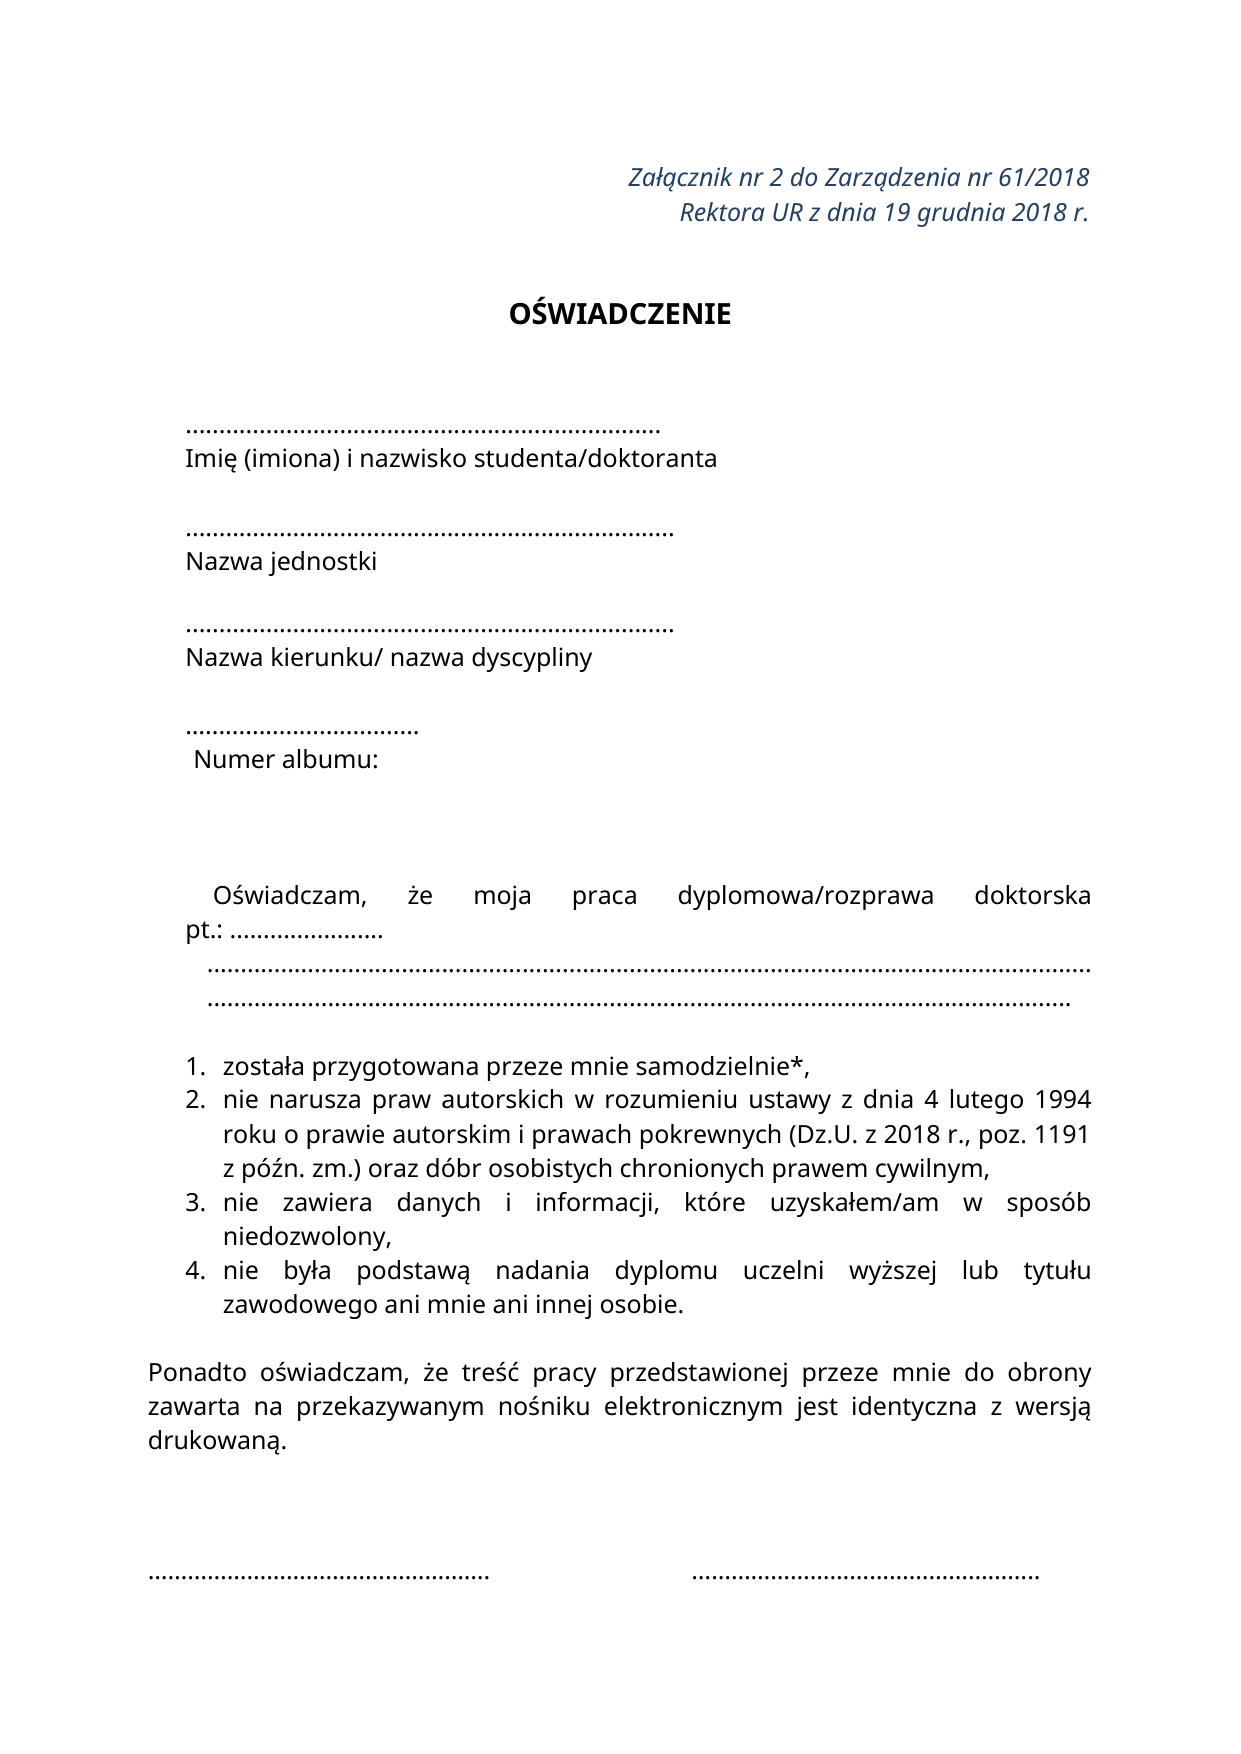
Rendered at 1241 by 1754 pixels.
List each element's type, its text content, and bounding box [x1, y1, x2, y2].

text Załącznik nr 2 do Zarządzenia nr 61/2018 Rektora UR z dnia 19 grudnia 2018 r. [148, 160, 1093, 228]
text Nazwa kierunku/ nazwa dyscypliny [185, 639, 1093, 673]
text ......................................................................... [185, 605, 1093, 639]
text ....................................................................... [185, 407, 1093, 441]
text …................................ [185, 707, 1093, 742]
list nie zawiera danych i informacji, które uzyskałem/am w sposób niedozwolony, [185, 1184, 1093, 1252]
text ..................................................................................................................................................................................................................................................................... [207, 946, 1093, 1014]
text Imię (imiona) i nazwisko studenta/doktoranta [185, 441, 1093, 475]
list została przygotowana przeze mnie samodzielnie*, [185, 1048, 1093, 1082]
text Nazwa jednostki [185, 543, 1093, 577]
text OŚWIADCZENIE [148, 293, 1093, 333]
text Ponadto oświadczam, że treść pracy przedstawionej przeze mnie do obrony zawarta na przekazywanym nośniku elektronicznym jest identyczna z wersją drukowaną. [148, 1355, 1093, 1457]
list nie była podstawą nadania dyplomu uczelni wyższej lub tytułu zawodowego ani mnie ani innej osobie. [185, 1252, 1093, 1321]
list nie narusza praw autorskich w rozumieniu ustawy z dnia 4 lutego 1994 roku o prawie autorskim i prawach pokrewnych (Dz.U. z 2018 r., poz. 1191 z późn. zm.) oraz dóbr osobistych chronionych prawem cywilnym, [185, 1082, 1093, 1184]
text ......................................................................... [185, 509, 1093, 543]
text Numer albumu: [148, 742, 1093, 776]
text Oświadczam, że moja praca dyplomowa/rozprawa doktorska pt.: ....................... [185, 878, 1093, 946]
text ……………………………………………. …………………………………………….. [148, 1553, 1093, 1587]
